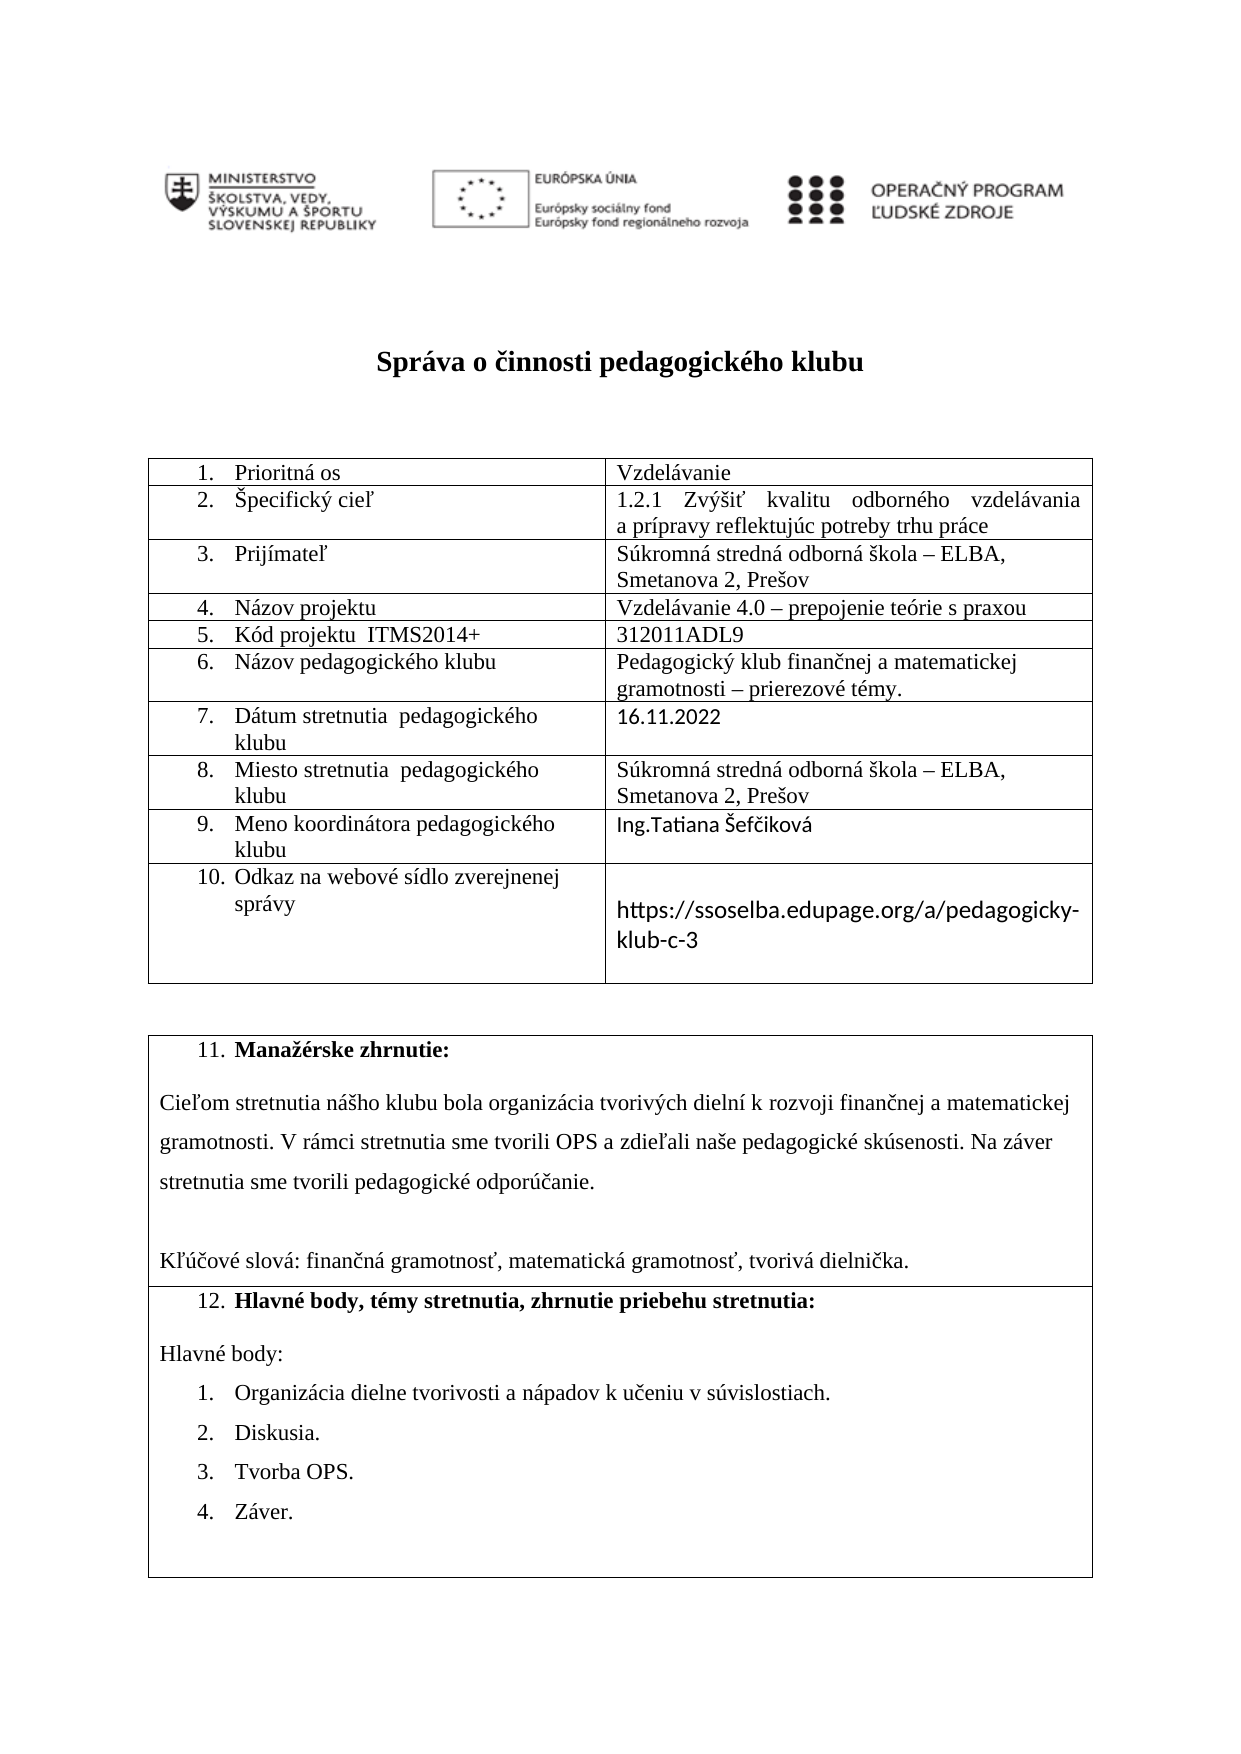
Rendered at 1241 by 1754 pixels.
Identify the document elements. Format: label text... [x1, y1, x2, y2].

table_cell Súkromná stredná odborná škola – ELBA, Smetanova 2, Prešov [606, 756, 1092, 809]
table_cell Meno koordinátora pedagogického klubu [149, 810, 605, 862]
table_cell Názov pedagogického klubu [149, 649, 605, 701]
table_cell Pedagogický klub finančnej a matematickej gramotnosti – prierezové témy. [606, 649, 1092, 701]
table_cell https://ssoselba.edupage.org/a/pedagogicky-klub-c-3 [606, 864, 1092, 983]
table_cell Ing.Tatiana Šefčiková [606, 810, 1092, 862]
table_cell Prijímateľ [149, 540, 605, 593]
table_cell Kód projektu ITMS2014+ [149, 621, 605, 647]
table_cell 312011ADL9 [606, 621, 1092, 647]
table_header Prioritná os [149, 459, 605, 485]
table_cell Súkromná stredná odborná škola – ELBA, Smetanova 2, Prešov [606, 540, 1092, 593]
table_cell Vzdelávanie 4.0 – prepojenie teórie s praxou [606, 594, 1092, 620]
table_header Manažérske zhrnutie: Cieľom stretnutia nášho klubu bola organizácia tvorivých dielní k rozvoji finančnej a matematickej gramotnosti. V rámci stretnutia sme tvorili OPS a zdieľali naše pedagogické skúsenosti. Na záver stretnutia sme tvorili pedagogické odporúčanie. Kľúčové slová: finančná gramotnosť, matematická gramotnosť, tvorivá dielnička. [149, 1036, 1092, 1286]
table_cell Dátum stretnutia pedagogického klubu [149, 702, 605, 755]
table_header Vzdelávanie [606, 459, 1092, 485]
table_cell Miesto stretnutia pedagogického klubu [149, 756, 605, 809]
table_cell Špecifický cieľ [149, 486, 605, 539]
table_cell Odkaz na webové sídlo zverejnenej správy [149, 864, 605, 983]
picture [147, 147, 1093, 266]
table_cell 1.2.1 Zvýšiť kvalitu odborného vzdelávania a prípravy reflektujúc potreby trhu práce [606, 486, 1092, 539]
text Správa o činnosti pedagogického klubu [148, 344, 1093, 378]
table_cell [149, 1287, 1092, 1577]
table_cell Názov projektu [149, 594, 605, 620]
table_cell 16.11.2022 [606, 702, 1092, 755]
